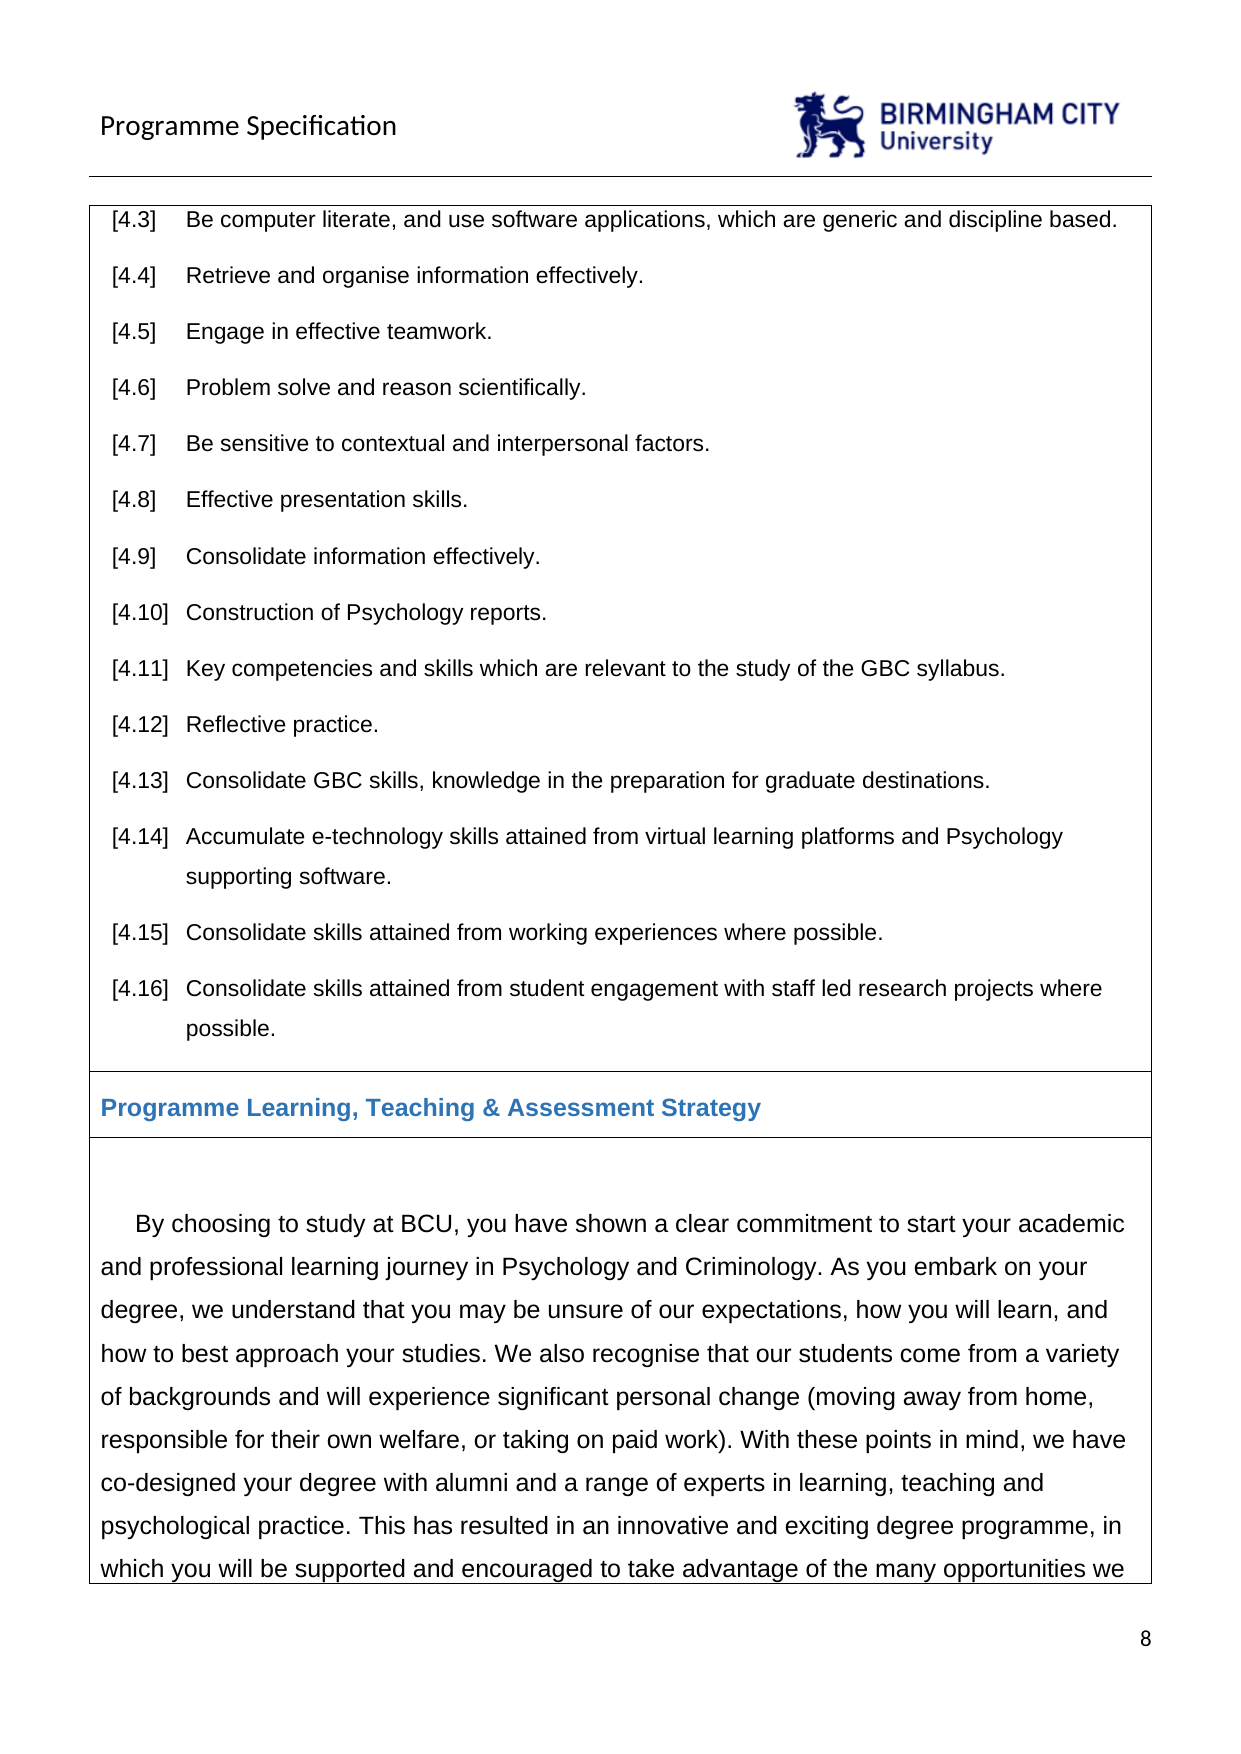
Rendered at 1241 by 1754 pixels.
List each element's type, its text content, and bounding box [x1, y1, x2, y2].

picture [772, 73, 1141, 176]
table_cell Programme Learning, Teaching & Assessment Strategy [90, 1072, 1151, 1137]
